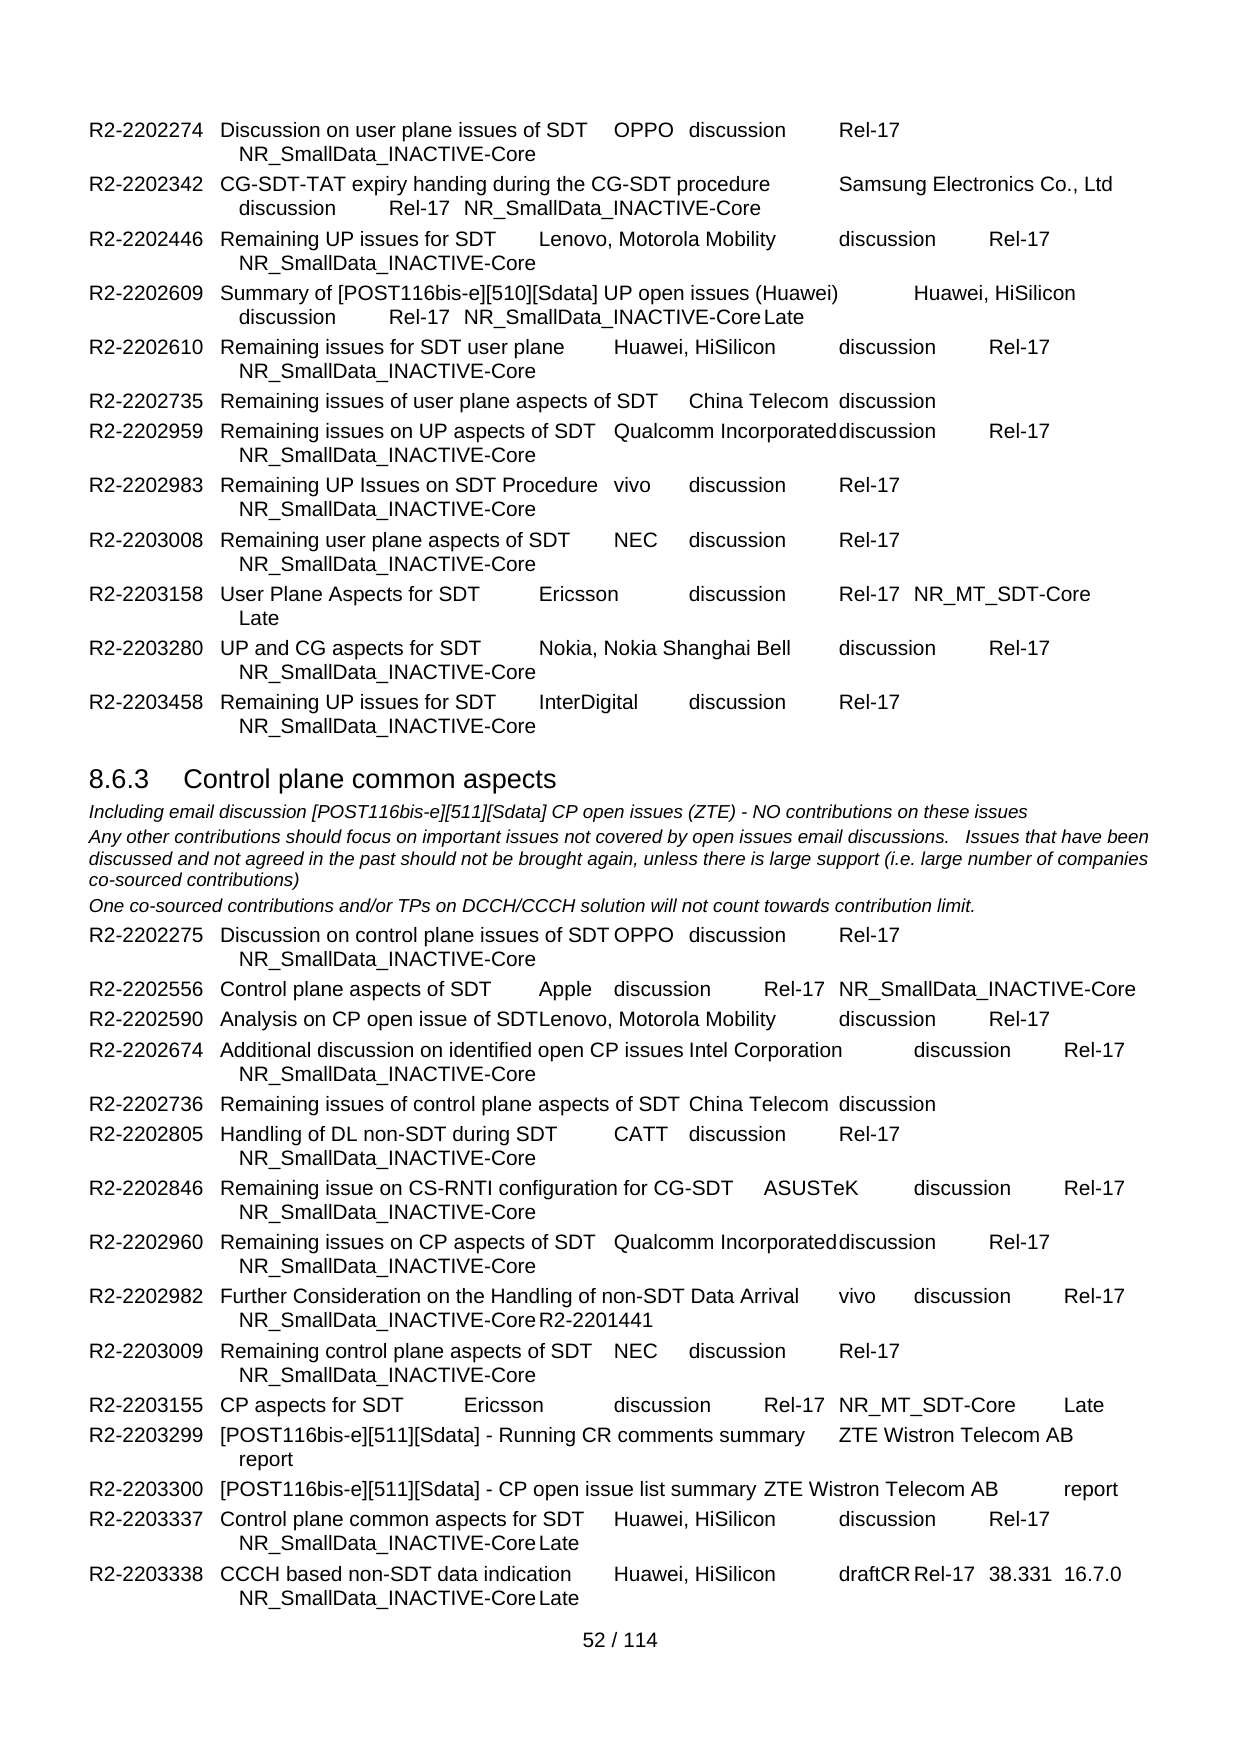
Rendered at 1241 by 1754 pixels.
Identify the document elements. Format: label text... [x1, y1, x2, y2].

title R2-2203009 Remaining control plane aspects of SDT NEC discussion Rel-17 NR_SmallData_INACTIVE-Core [89, 1338, 1152, 1386]
title R2-2202590 Analysis on CP open issue of SDT Lenovo, Motorola Mobility discussion Rel-17 [89, 1007, 1152, 1031]
title R2-2203008 Remaining user plane aspects of SDT NEC discussion Rel-17 NR_SmallData_INACTIVE-Core [89, 527, 1152, 575]
title R2-2202982 Further Consideration on the Handling of non-SDT Data Arrival vivo discussion Rel-17 NR_SmallData_INACTIVE-Core R2-2201441 [89, 1284, 1152, 1332]
title R2-2202446 Remaining UP issues for SDT Lenovo, Motorola Mobility discussion Rel-17 NR_SmallData_INACTIVE-Core [89, 226, 1152, 274]
title R2-2203337 Control plane common aspects for SDT Huawei, HiSilicon discussion Rel-17 NR_SmallData_INACTIVE-Core Late [89, 1507, 1152, 1555]
title R2-2202960 Remaining issues on CP aspects of SDT Qualcomm Incorporated discussion Rel-17 NR_SmallData_INACTIVE-Core [89, 1230, 1152, 1278]
title R2-2202846 Remaining issue on CS-RNTI configuration for CG-SDT ASUSTeK discussion Rel-17 NR_SmallData_INACTIVE-Core [89, 1176, 1152, 1224]
title R2-2202610 Remaining issues for SDT user plane Huawei, HiSilicon discussion Rel-17 NR_SmallData_INACTIVE-Core [89, 335, 1152, 383]
subtitle 8.6.3 Control plane common aspects [89, 763, 1152, 794]
title R2-2202274 Discussion on user plane issues of SDT OPPO discussion Rel-17 NR_SmallData_INACTIVE-Core [89, 118, 1152, 166]
text Any other contributions should focus on important issues not covered by open issues email discussions. Issues that have been discussed and not agreed in the past should not be brought again, unless there is large support (i.e. large number of companies co-sourced contributions) [89, 826, 1152, 891]
title R2-2202674 Additional discussion on identified open CP issues Intel Corporation discussion Rel-17 NR_SmallData_INACTIVE-Core [89, 1037, 1152, 1085]
title R2-2202275 Discussion on control plane issues of SDT OPPO discussion Rel-17 NR_SmallData_INACTIVE-Core [89, 923, 1152, 971]
title R2-2203338 CCCH based non-SDT data indication Huawei, HiSilicon draftCR Rel-17 38.331 16.7.0 NR_SmallData_INACTIVE-Core Late [89, 1561, 1152, 1609]
title R2-2202959 Remaining issues on UP aspects of SDT Qualcomm Incorporated discussion Rel-17 NR_SmallData_INACTIVE-Core [89, 419, 1152, 467]
title R2-2203280 UP and CG aspects for SDT Nokia, Nokia Shanghai Bell discussion Rel-17 NR_SmallData_INACTIVE-Core [89, 636, 1152, 684]
title R2-2202983 Remaining UP Issues on SDT Procedure vivo discussion Rel-17 NR_SmallData_INACTIVE-Core [89, 473, 1152, 521]
text One co-sourced contributions and/or TPs on DCCH/CCCH solution will not count towards contribution limit. [89, 895, 1152, 917]
title R2-2202342 CG-SDT-TAT expiry handing during the CG-SDT procedure Samsung Electronics Co., Ltd discussion Rel-17 NR_SmallData_INACTIVE-Core [89, 172, 1152, 220]
title R2-2203458 Remaining UP issues for SDT InterDigital discussion Rel-17 NR_SmallData_INACTIVE-Core [89, 690, 1152, 738]
title R2-2202805 Handling of DL non-SDT during SDT CATT discussion Rel-17 NR_SmallData_INACTIVE-Core [89, 1122, 1152, 1170]
title R2-2203299 [POST116bis-e][511][Sdata] - Running CR comments summary ZTE Wistron Telecom AB report [89, 1423, 1152, 1471]
title R2-2202556 Control plane aspects of SDT Apple discussion Rel-17 NR_SmallData_INACTIVE-Core [89, 977, 1152, 1001]
title R2-2203155 CP aspects for SDT Ericsson discussion Rel-17 NR_MT_SDT-Core Late [89, 1393, 1152, 1417]
text Including email discussion [POST116bis-e][511][Sdata] CP open issues (ZTE) - NO contributions on these issues [89, 800, 1152, 822]
title R2-2203300 [POST116bis-e][511][Sdata] - CP open issue list summary ZTE Wistron Telecom AB report [89, 1477, 1152, 1501]
title R2-2202736 Remaining issues of control plane aspects of SDT China Telecom discussion [89, 1092, 1152, 1116]
title R2-2202735 Remaining issues of user plane aspects of SDT China Telecom discussion [89, 389, 1152, 413]
title R2-2203158 User Plane Aspects for SDT Ericsson discussion Rel-17 NR_MT_SDT-Core Late [89, 582, 1152, 629]
title R2-2202609 Summary of [POST116bis-e][510][Sdata] UP open issues (Huawei) Huawei, HiSilicon discussion Rel-17 NR_SmallData_INACTIVE-Core Late [89, 281, 1152, 328]
